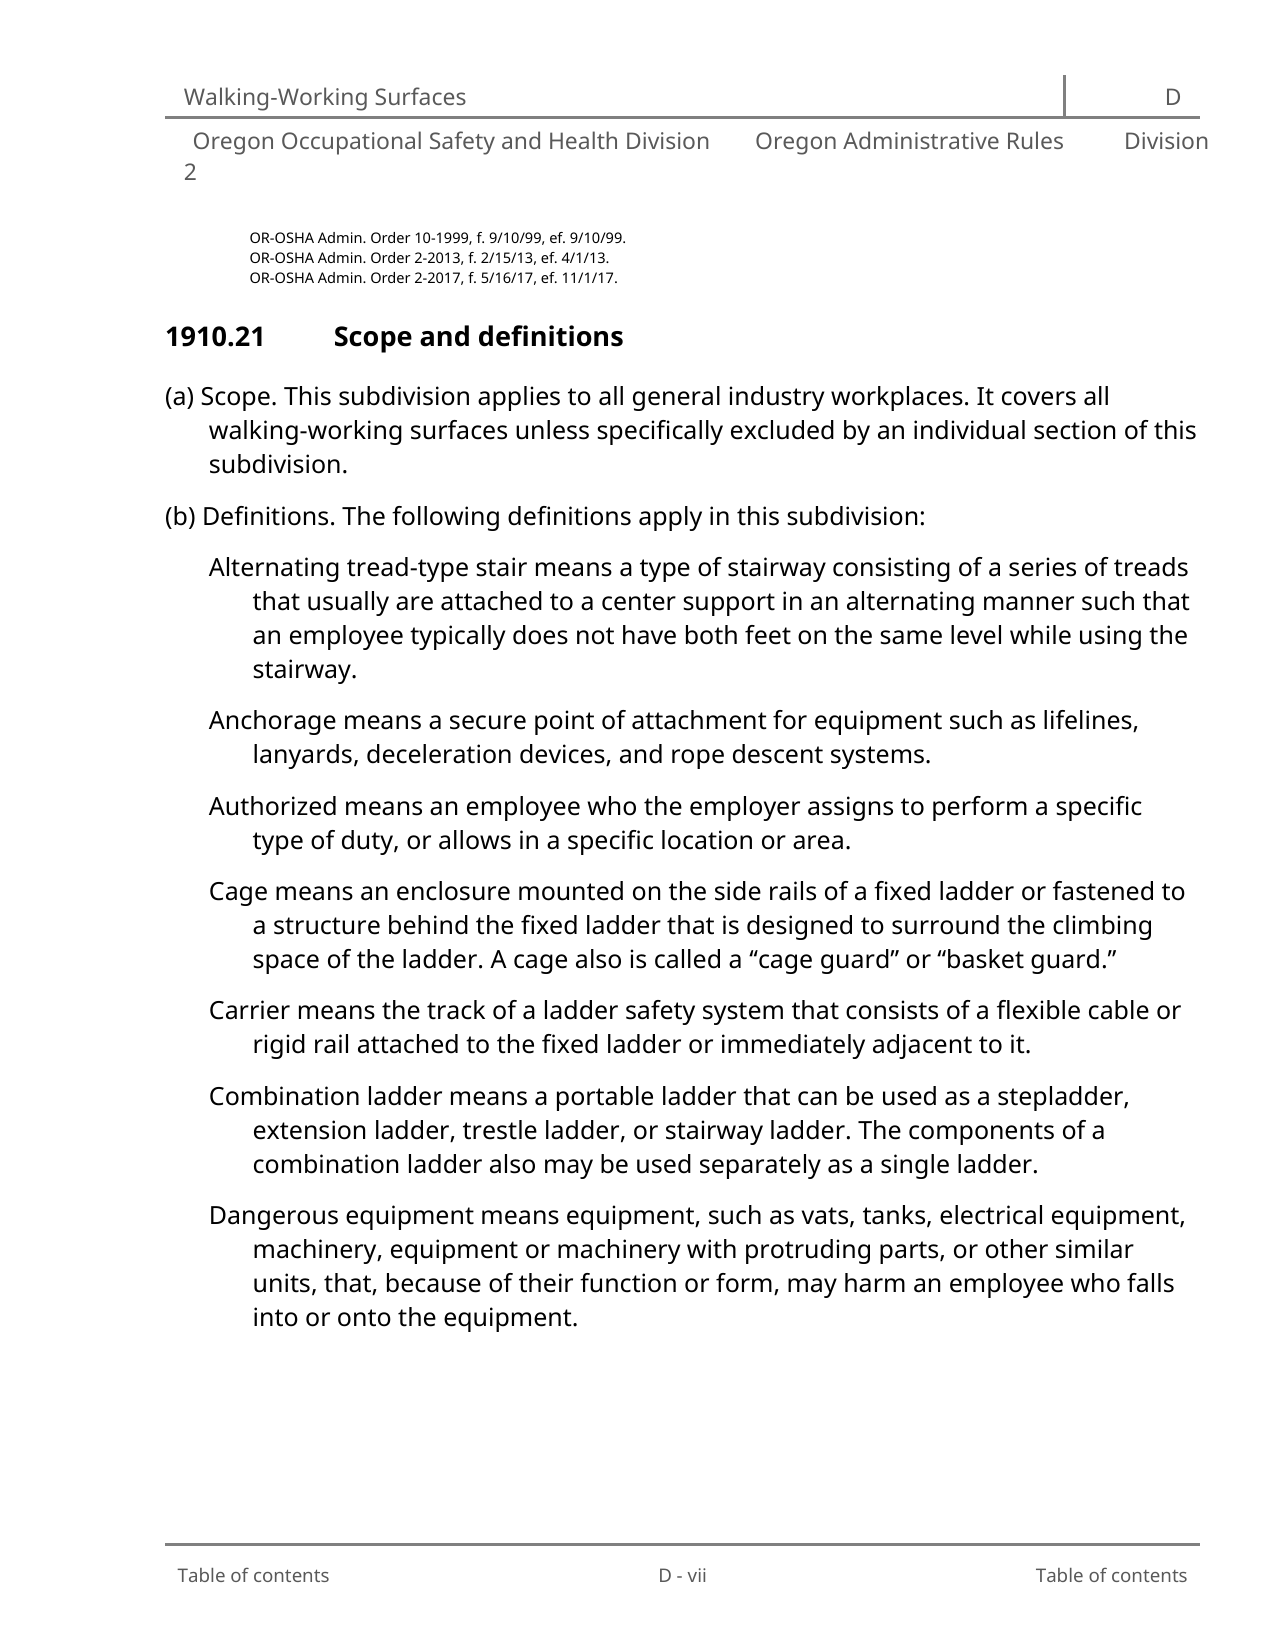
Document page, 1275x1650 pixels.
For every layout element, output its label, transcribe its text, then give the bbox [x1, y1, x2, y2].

list Alternating tread-type stair means a type of stairway consisting of a series of treads that usually are attached to a center support in an alternating manner such that an employee typically does not have both feet on the same level while using the stairway. [209, 549, 1200, 686]
list Authorized means an employee who the employer assigns to perform a specific type of duty, or allows in a specific location or area. [209, 788, 1200, 856]
list Anchorage means a secure point of attachment for equipment such as lifelines, lanyards, deceleration devices, and rope descent systems. [209, 703, 1200, 771]
list (a) Scope. This subdivision applies to all general industry workplaces. It covers all walking-working surfaces unless specifically excluded by an individual section of this subdivision. [165, 379, 1200, 481]
list (b) Definitions. The following definitions apply in this subdivision: [165, 498, 1200, 532]
text OR-OSHA Admin. Order 10-1999, f. 9/10/99, ef. 9/10/99. [202, 225, 1200, 248]
text OR-OSHA Admin. Order 2-2013, f. 2/15/13, ef. 4/1/13. [202, 248, 1200, 268]
list Combination ladder means a portable ladder that can be used as a stepladder, extension ladder, trestle ladder, or stairway ladder. The components of a combination ladder also may be used separately as a single ladder. [209, 1078, 1200, 1181]
list Dangerous equipment means equipment, such as vats, tanks, electrical equipment, machinery, equipment or machinery with protruding parts, or other similar units, that, because of their function or form, may harm an employee who falls into or onto the equipment. [209, 1198, 1200, 1334]
text OR-OSHA Admin. Order 2-2017, f. 5/16/17, ef. 11/1/17. [202, 268, 1200, 288]
list Cage means an enclosure mounted on the side rails of a fixed ladder or fastened to a structure behind the fixed ladder that is designed to surround the climbing space of the ladder. A cage also is called a ‘‘cage guard’’ or ‘‘basket guard.’’ [209, 874, 1200, 976]
subtitle 1910.21 Scope and definitions [165, 317, 1200, 354]
list Carrier means the track of a ladder safety system that consists of a flexible cable or rigid rail attached to the fixed ladder or immediately adjacent to it. [209, 993, 1200, 1061]
